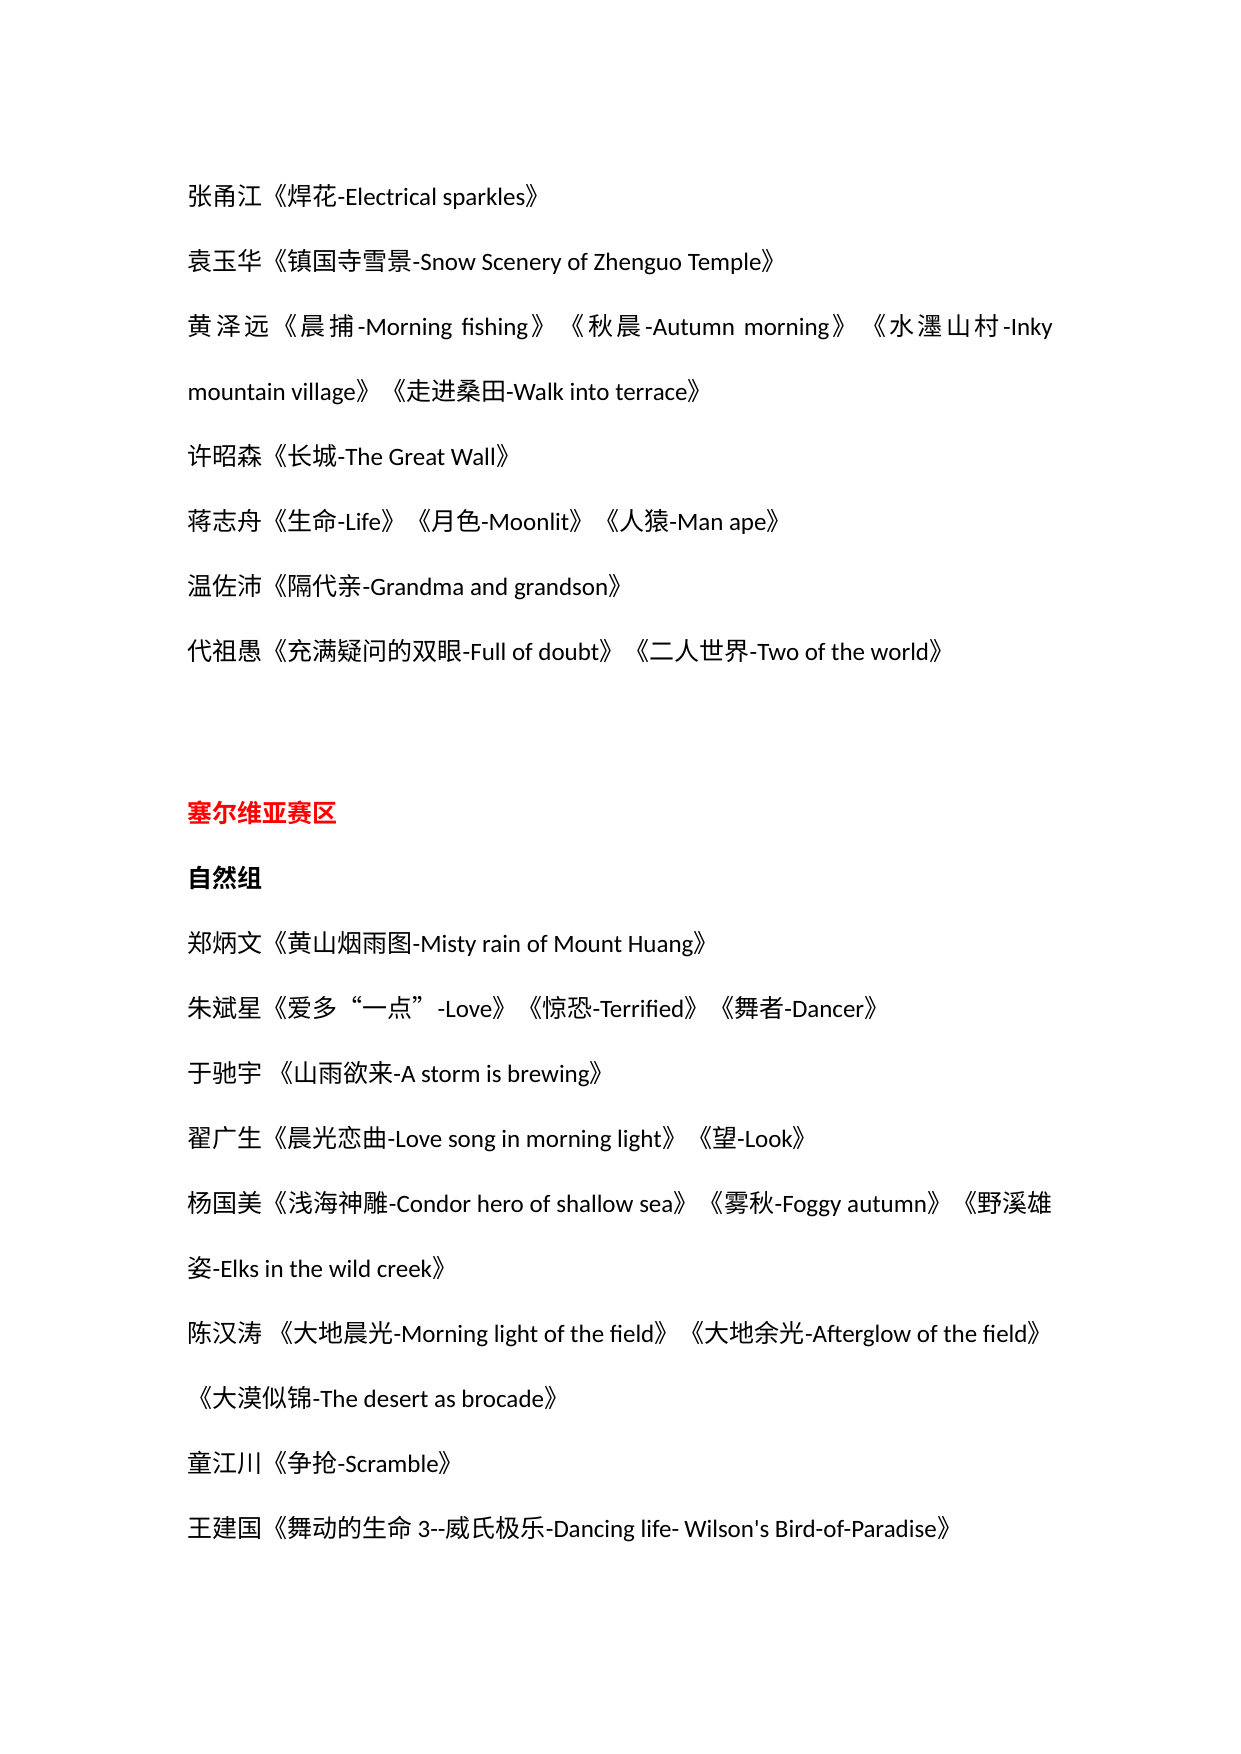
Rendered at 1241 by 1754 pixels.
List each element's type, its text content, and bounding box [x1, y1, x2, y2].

text 黄泽远《晨捕-Morning fishing》《秋晨-Autumn morning》《水濹山村-Inky mountain village》《走进桑田-Walk into terrace》 [187, 292, 1053, 422]
text 塞尔维亚赛区 [187, 779, 1053, 844]
text 郑炳文《黄山烟雨图-Misty rain of Mount Huang》 [187, 909, 1053, 974]
text 温佐沛《隔代亲-Grandma and grandson》 [187, 552, 1053, 617]
text 于驰宇 《山雨欲来-A storm is brewing》 [187, 1039, 1053, 1104]
text 代祖愚《充满疑问的双眼-Full of doubt》《二人世界-Two of the world》 [187, 617, 1053, 682]
text 张甬江《焊花-Electrical sparkles》 [187, 162, 1053, 227]
text 自然组 [187, 844, 1053, 909]
text 朱斌星《爱多“一点”-Love》《惊恐-Terrified》《舞者-Dancer》 [187, 974, 1053, 1039]
text 袁玉华《镇国寺雪景-Snow Scenery of Zhenguo Temple》 [187, 227, 1053, 292]
text 陈汉涛 《大地晨光-Morning light of the field》《大地余光-Afterglow of the field》《大漠似锦-The desert as brocade》 [187, 1299, 1053, 1429]
text 翟广生《晨光恋曲-Love song in morning light》《望-Look》 [187, 1104, 1053, 1169]
text 蒋志舟《生命-Life》《月色-Moonlit》《人猿-Man ape》 [187, 487, 1053, 552]
text 童江川《争抢-Scramble》 [187, 1429, 1053, 1494]
text 王建国《舞动的生命3--威氏极乐-Dancing life- Wilson's Bird-of-Paradise》 [187, 1494, 1053, 1559]
text 杨国美《浅海神雕-Condor hero of shallow sea》《雾秋-Foggy autumn》《野溪雄姿-Elks in the wild creek》 [187, 1169, 1053, 1299]
text 许昭森《长城-The Great Wall》 [187, 422, 1053, 487]
